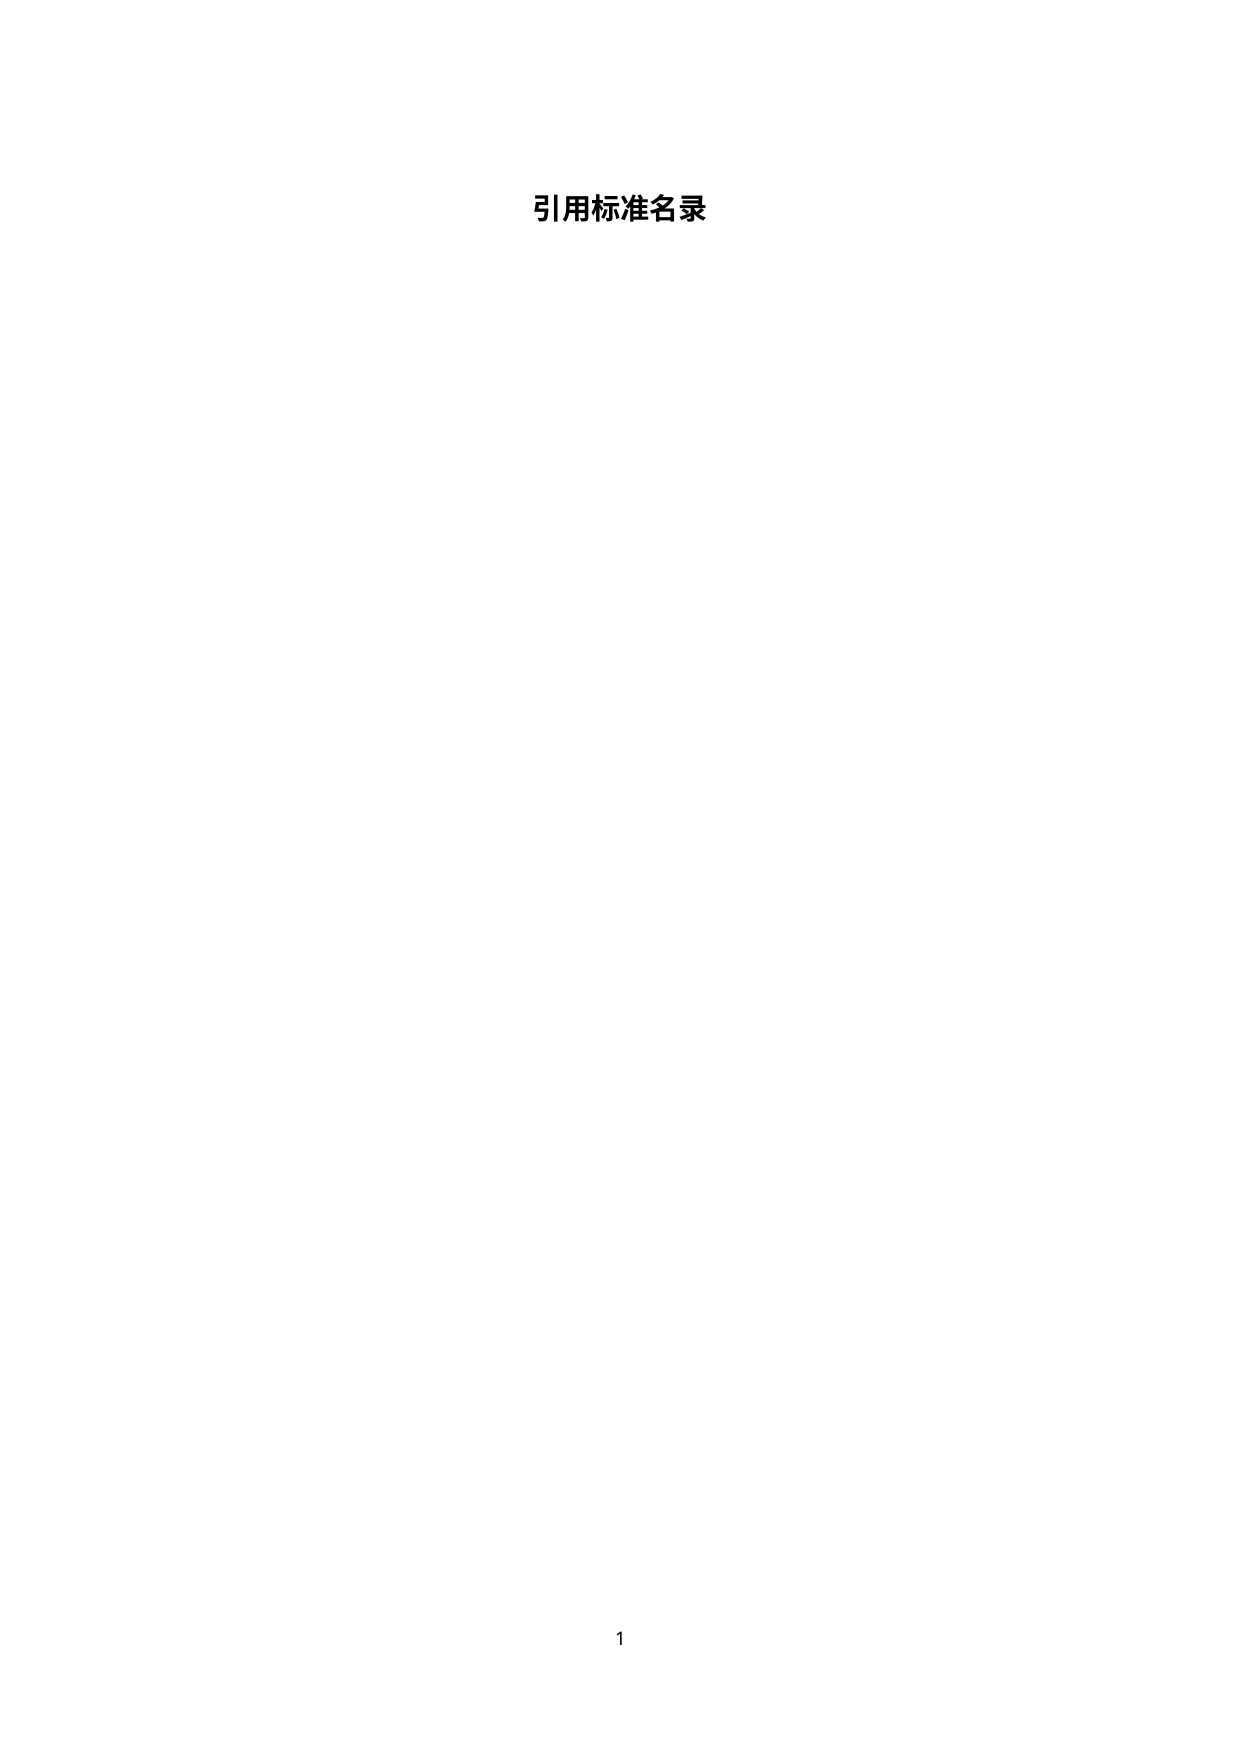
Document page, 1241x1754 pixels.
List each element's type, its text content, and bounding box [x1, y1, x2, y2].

subtitle 引用标准名录 [187, 174, 1053, 239]
